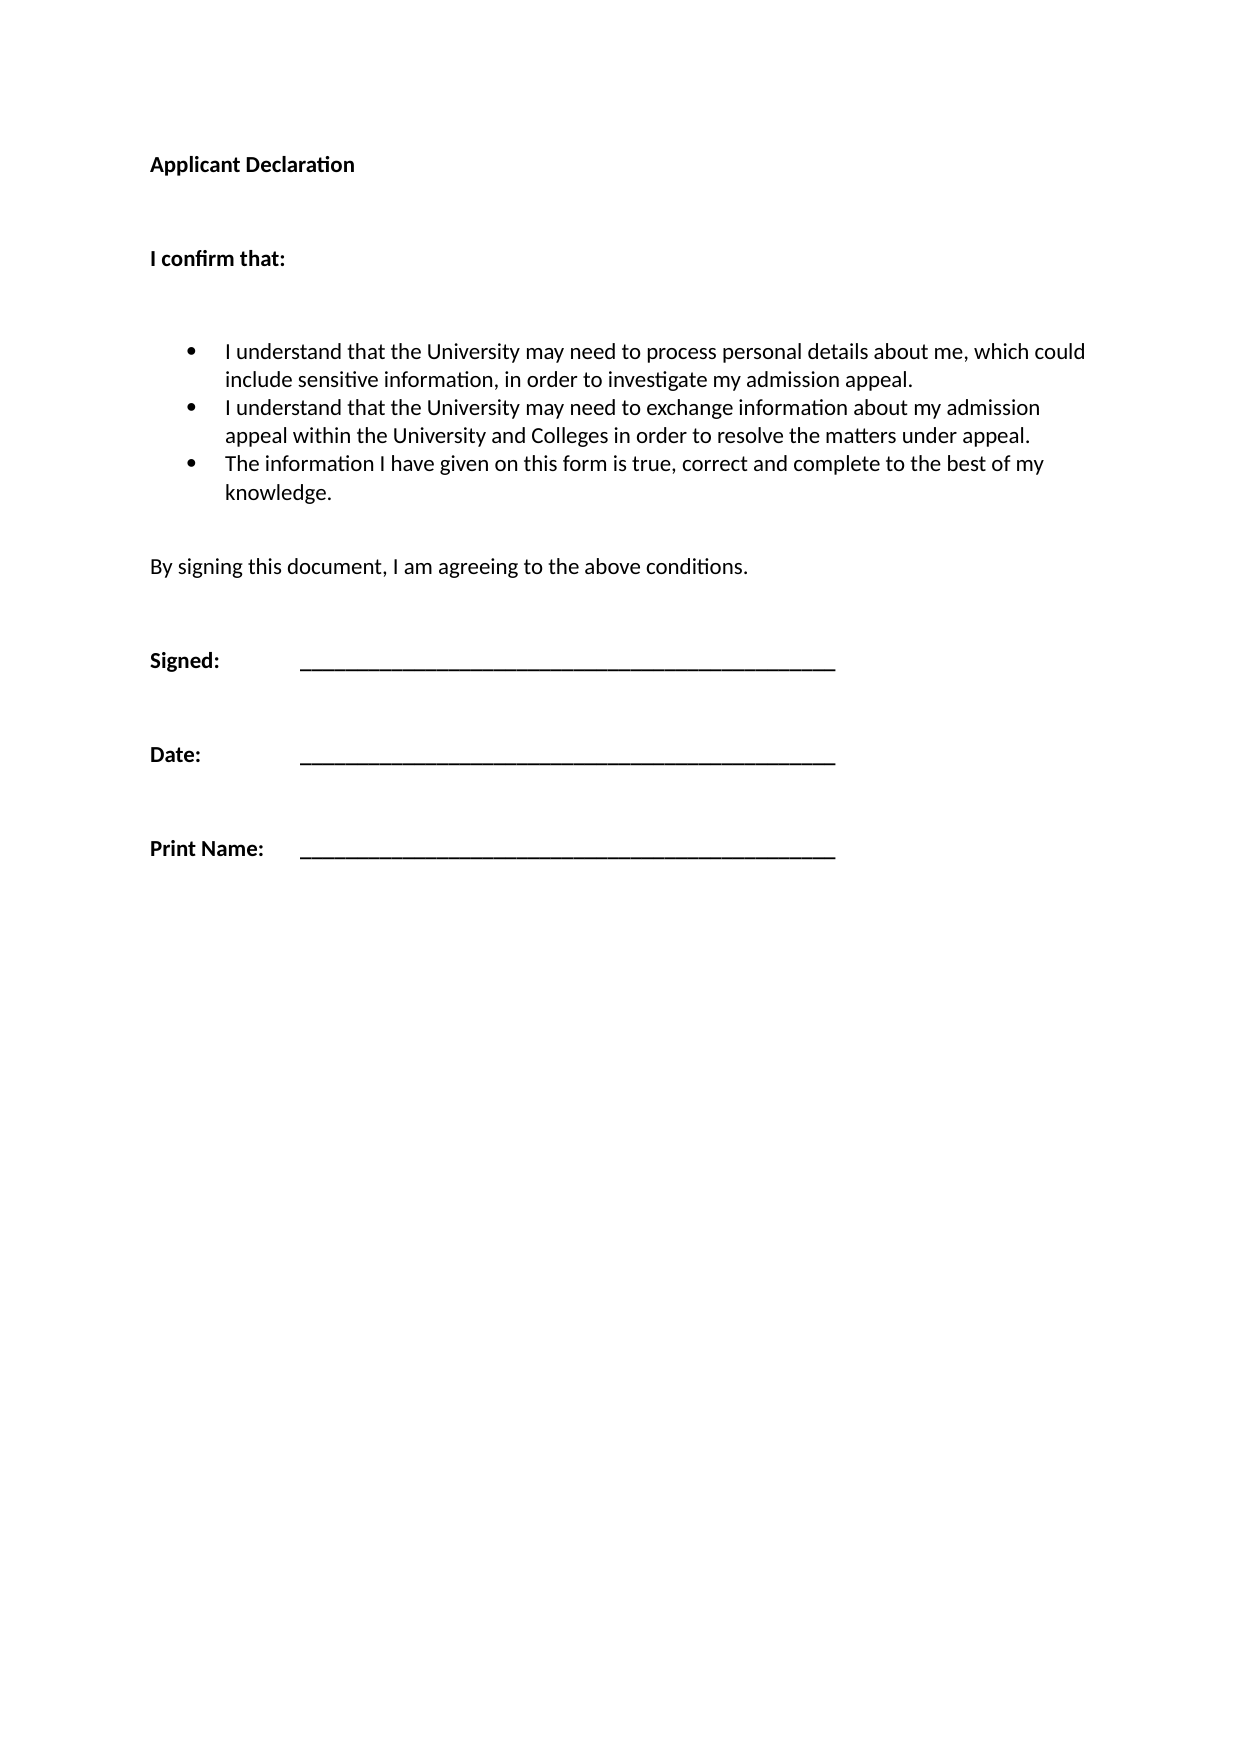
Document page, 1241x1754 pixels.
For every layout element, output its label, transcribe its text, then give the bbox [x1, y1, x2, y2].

text Date: _______________________________________________ [150, 740, 1090, 768]
text Applicant Declaration [150, 150, 1090, 178]
list I understand that the University may need to process personal details about me, which could include sensitive information, in order to investigate my admission appeal. [187, 337, 1090, 393]
text By signing this document, I am agreeing to the above conditions. [150, 552, 1090, 581]
list The information I have given on this form is true, correct and complete to the best of my knowledge. [187, 449, 1090, 506]
list I understand that the University may need to exchange information about my admission appeal within the University and Colleges in order to resolve the matters under appeal. [187, 393, 1090, 449]
text Signed: _______________________________________________ [150, 646, 1090, 674]
text Print Name: _______________________________________________ [150, 834, 1090, 862]
text I confirm that: [150, 244, 1090, 272]
